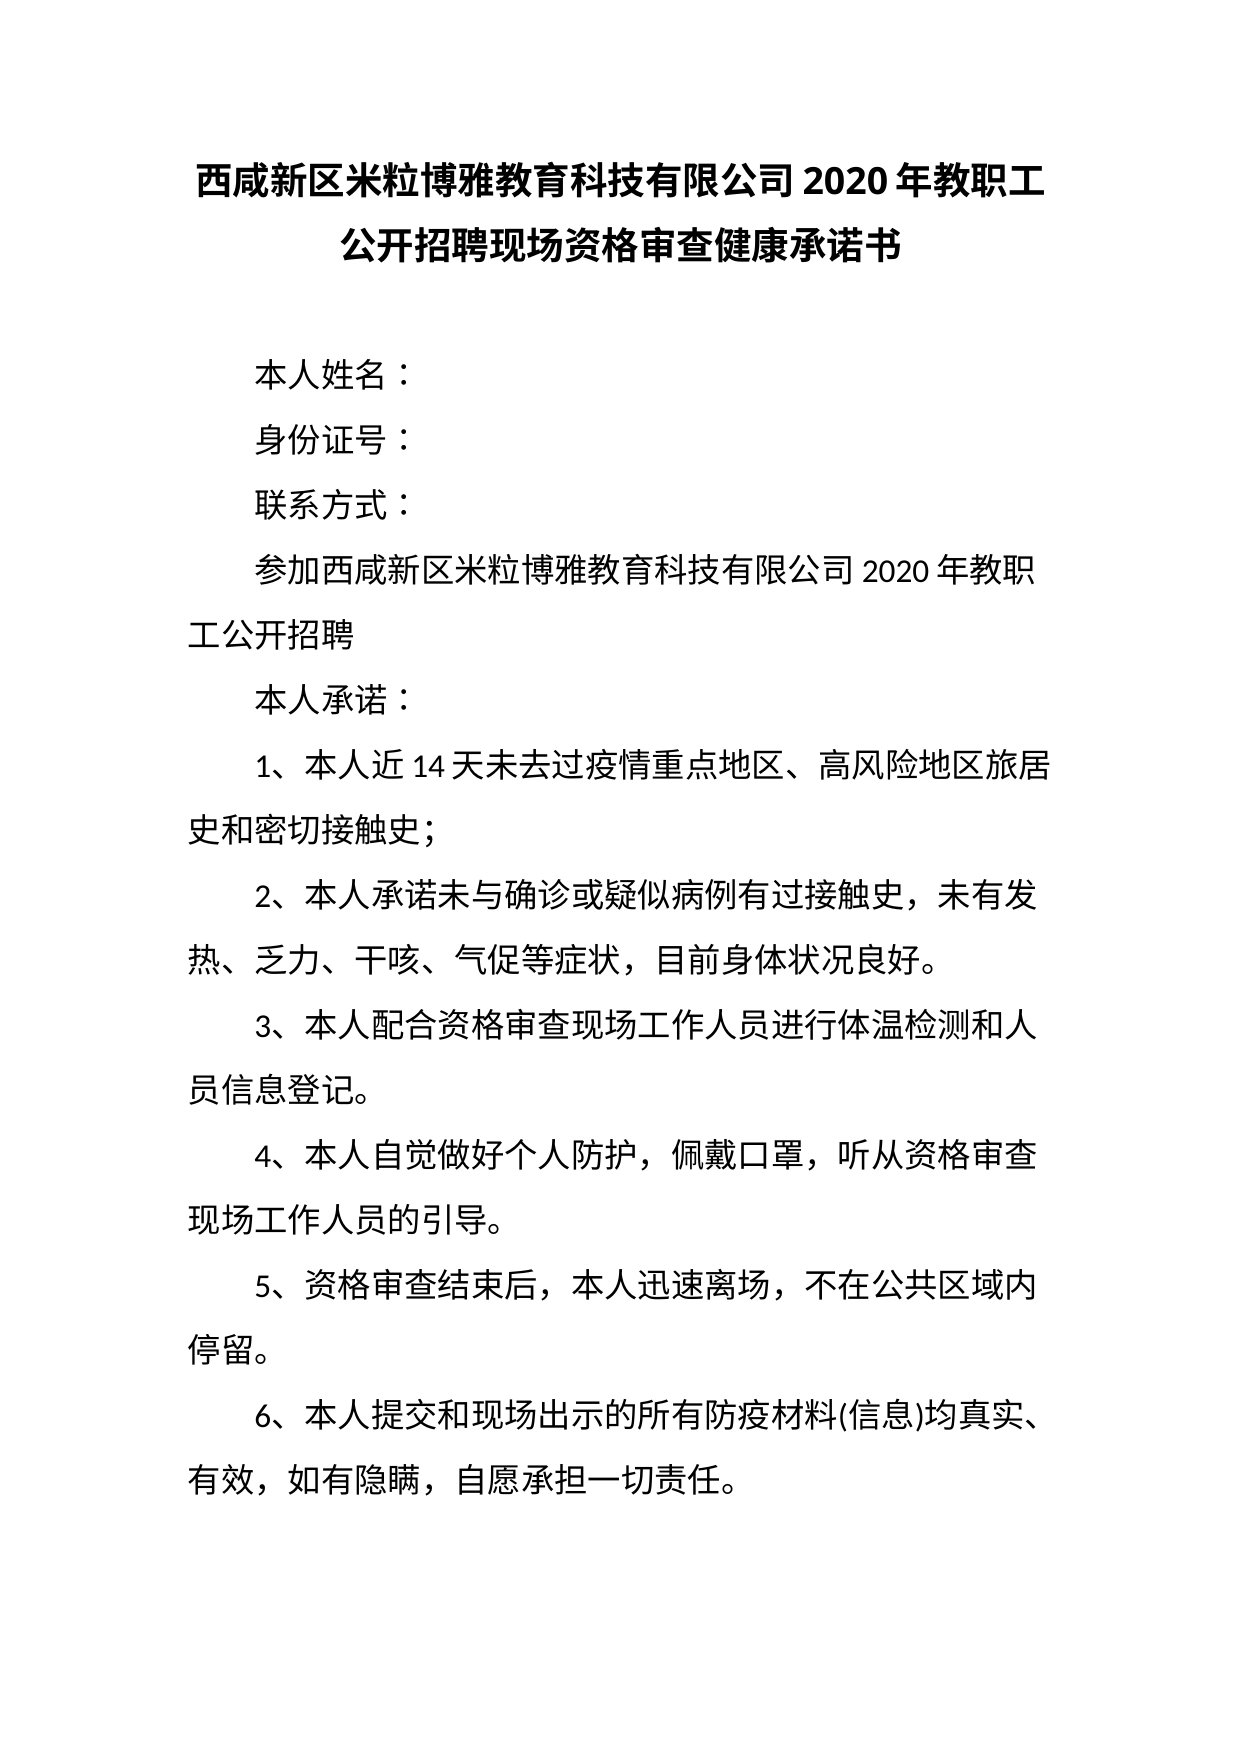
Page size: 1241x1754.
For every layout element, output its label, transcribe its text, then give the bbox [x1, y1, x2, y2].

list 本人近14天未去过疫情重点地区、高风险地区旅居史和密切接触史； [187, 731, 1053, 861]
text 身份证号∶ [187, 406, 1053, 471]
text 西咸新区米粒博雅教育科技有限公司2020年教职工公开招聘现场资格审查健康承诺书 [187, 146, 1053, 276]
list 本人提交和现场出示的所有防疫材料(信息)均真实、有效，如有隐瞒，自愿承担一切责任。 [187, 1381, 1053, 1511]
text 联系方式∶ [187, 471, 1053, 536]
text 本人承诺∶ [187, 666, 1053, 731]
list 本人配合资格审查现场工作人员进行体温检测和人员信息登记。 [187, 991, 1053, 1121]
list 本人自觉做好个人防护，佩戴口罩，听从资格审查现场工作人员的引导。 [187, 1121, 1053, 1251]
list 本人承诺未与确诊或疑似病例有过接触史，未有发热、乏力、干咳、气促等症状，目前身体状况良好。 [187, 861, 1053, 991]
list 资格审查结束后，本人迅速离场，不在公共区域内停留。 [187, 1251, 1053, 1381]
text 参加西咸新区米粒博雅教育科技有限公司 2020年教职工公开招聘 [187, 536, 1053, 666]
text 本人姓名∶ [187, 341, 1053, 406]
